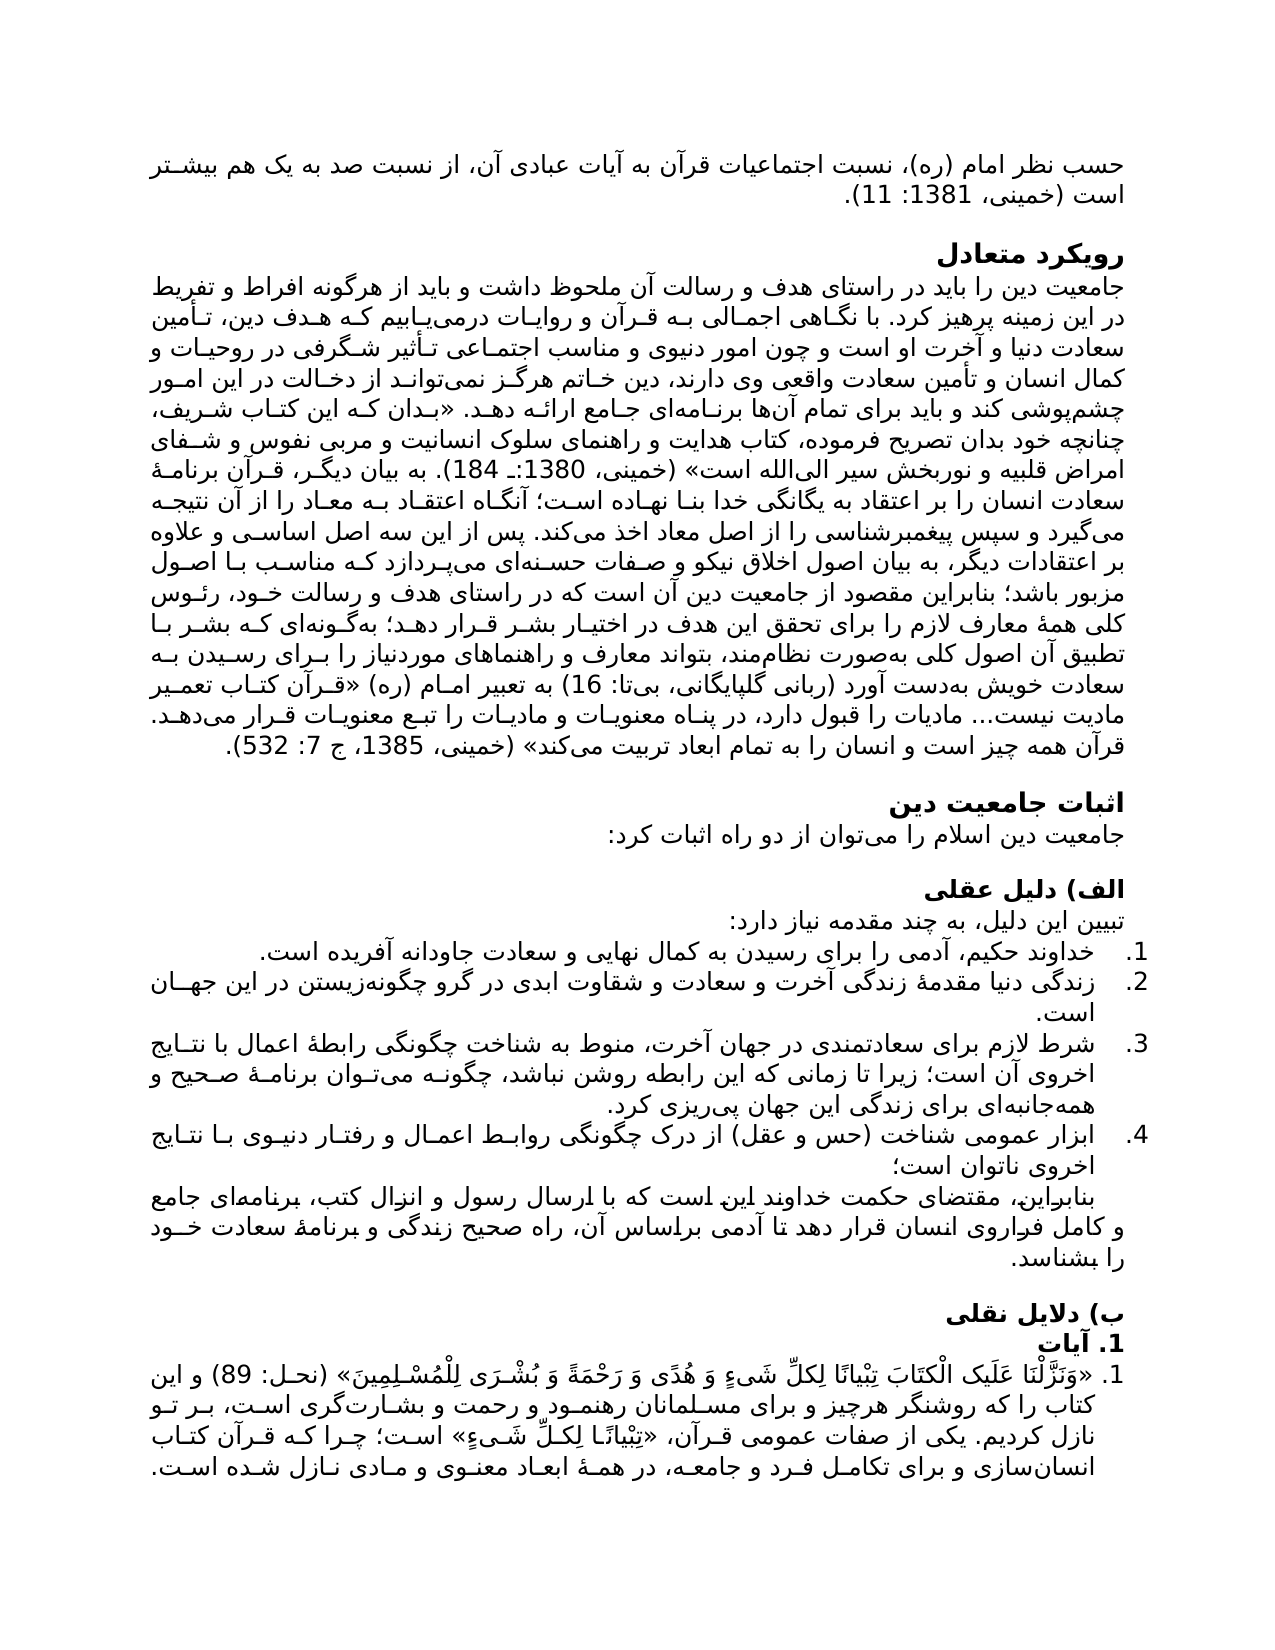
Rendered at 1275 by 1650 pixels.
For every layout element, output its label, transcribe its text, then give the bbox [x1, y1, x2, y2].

text رویکرد متعادل [150, 239, 1125, 270]
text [150, 150, 1125, 210]
text بنابراین، مقتضای حکمت خداوند این است که با ارسال رسول و انزال کتب، برنامه‌ای جامع و کامل فراروی انسان قرار دهد تا آدمی براساس آن، راه صحیح زندگی و برنامۀ سعادت خود را بشناسد. [150, 1182, 1125, 1272]
text اثبات جامعیت دین [150, 787, 1125, 818]
list خداوند حکیم، آدمی را برای رسیدن به کمال نهایی و سعادت جاودانه آفریده است. [150, 937, 1125, 966]
list ابزار عمومی شناخت (حس و عقل) از درک چگونگی روابط اعمال و رفتار دنیوی با نتایج اخروی ناتوان است؛ [150, 1121, 1125, 1181]
list زندگی دنیا مقدمۀ زندگی آخرت و سعادت و شقاوت ابدی در گرو چگونه‌زیستن در این جهان است. [150, 968, 1125, 1027]
text الف) دلیل عقلی [150, 876, 1125, 905]
text 1. آیات [150, 1329, 1125, 1359]
text تبیین این دلیل، به چند مقدمه نیاز دارد: [150, 906, 1125, 936]
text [150, 1360, 1125, 1481]
text ب) دلایل نقلی [150, 1299, 1125, 1328]
text جامعیت دین اسلام را می‌توان از دو راه اثبات کرد: [150, 820, 1125, 849]
text جامعیت دین را باید در راستای هدف و رسالت آن ملحوظ داشت و باید از هرگونه افراط و تفریط در این زمینه پرهیز کرد. با نگاهی اجمالی به قرآن و روایات درمی‌یابیم که هدف دین، تأمین سعادت دنیا و آخرت او است و چون امور دنیوی و مناسب اجتماعی تأثیر شگرفی در روحیات و کمال انسان و تأمین سعادت واقعی وی دارند، دین خاتم هرگز نمی‌تواند از دخالت در این امور چشم‌پوشی کند و باید برای تمام آن‌ها برنامه‌ای جامع ارائه دهد. «بدان که این کتاب شریف، چنانچه خود بدان تصریح فرموده، کتاب هدایت و راهنمای سلوک انسانیت و مربی نفوس و شفای امراض قلبیه و نوربخش سیر الی‌الله است» (خمینی، 1380: 184). به بیان دیگر، قرآن برنامۀ سعادت انسان را بر اعتقاد به یگانگی خدا بنا نهاده است؛ آنگاه اعتقاد به معاد را از آن نتیجه می‌گیرد و سپس پیغمبرشناسی را از اصل معاد اخذ می‌کند. پس از این سه اصل اساسی و علاوه بر اعتقادات دیگر، به بیان اصول اخلاق نیکو و صفات حسنه‌ای می‌پردازد که مناسب با اصول مزبور باشد؛ بنابراین مقصود از جامعیت دین آن است که در راستای هدف و رسالت خود، رئوس کلی همۀ معارف لازم را برای تحقق این هدف در اختیار بشر قرار دهد؛ به‌گونه‌ای که بشر با تطبیق آن اصول کلی به‌صورت نظام‌مند، بتواند معارف و راهنما‌های موردنیاز را برای رسیدن به سعادت خویش به‌دست آورد (ربانی گلپایگانی، بی‌تا: 16) به تعبیر امام (ره) «قرآن کتاب تعمیر مادیت نیست... مادیات را قبول دارد، در پناه معنویات و مادیات را تبع معنویات قرار می‌دهد. قرآن همه چیز است و انسان را به تمام ابعاد تربیت می‌کند» (خمینی، 1385، ج 7: 532). [150, 272, 1125, 761]
list شرط لازم برای سعادتمندی در جهان آخرت، منوط به شناخت چگونگی رابطۀ اعمال با نتایج اخروی آن است؛ زیرا تا زمانی که این رابطه روشن نباشد، چگونه می‌توان برنامۀ صحیح و همه‌جانبه‌ای برای زندگی این جهان پی‌ریزی کرد. [150, 1029, 1125, 1119]
